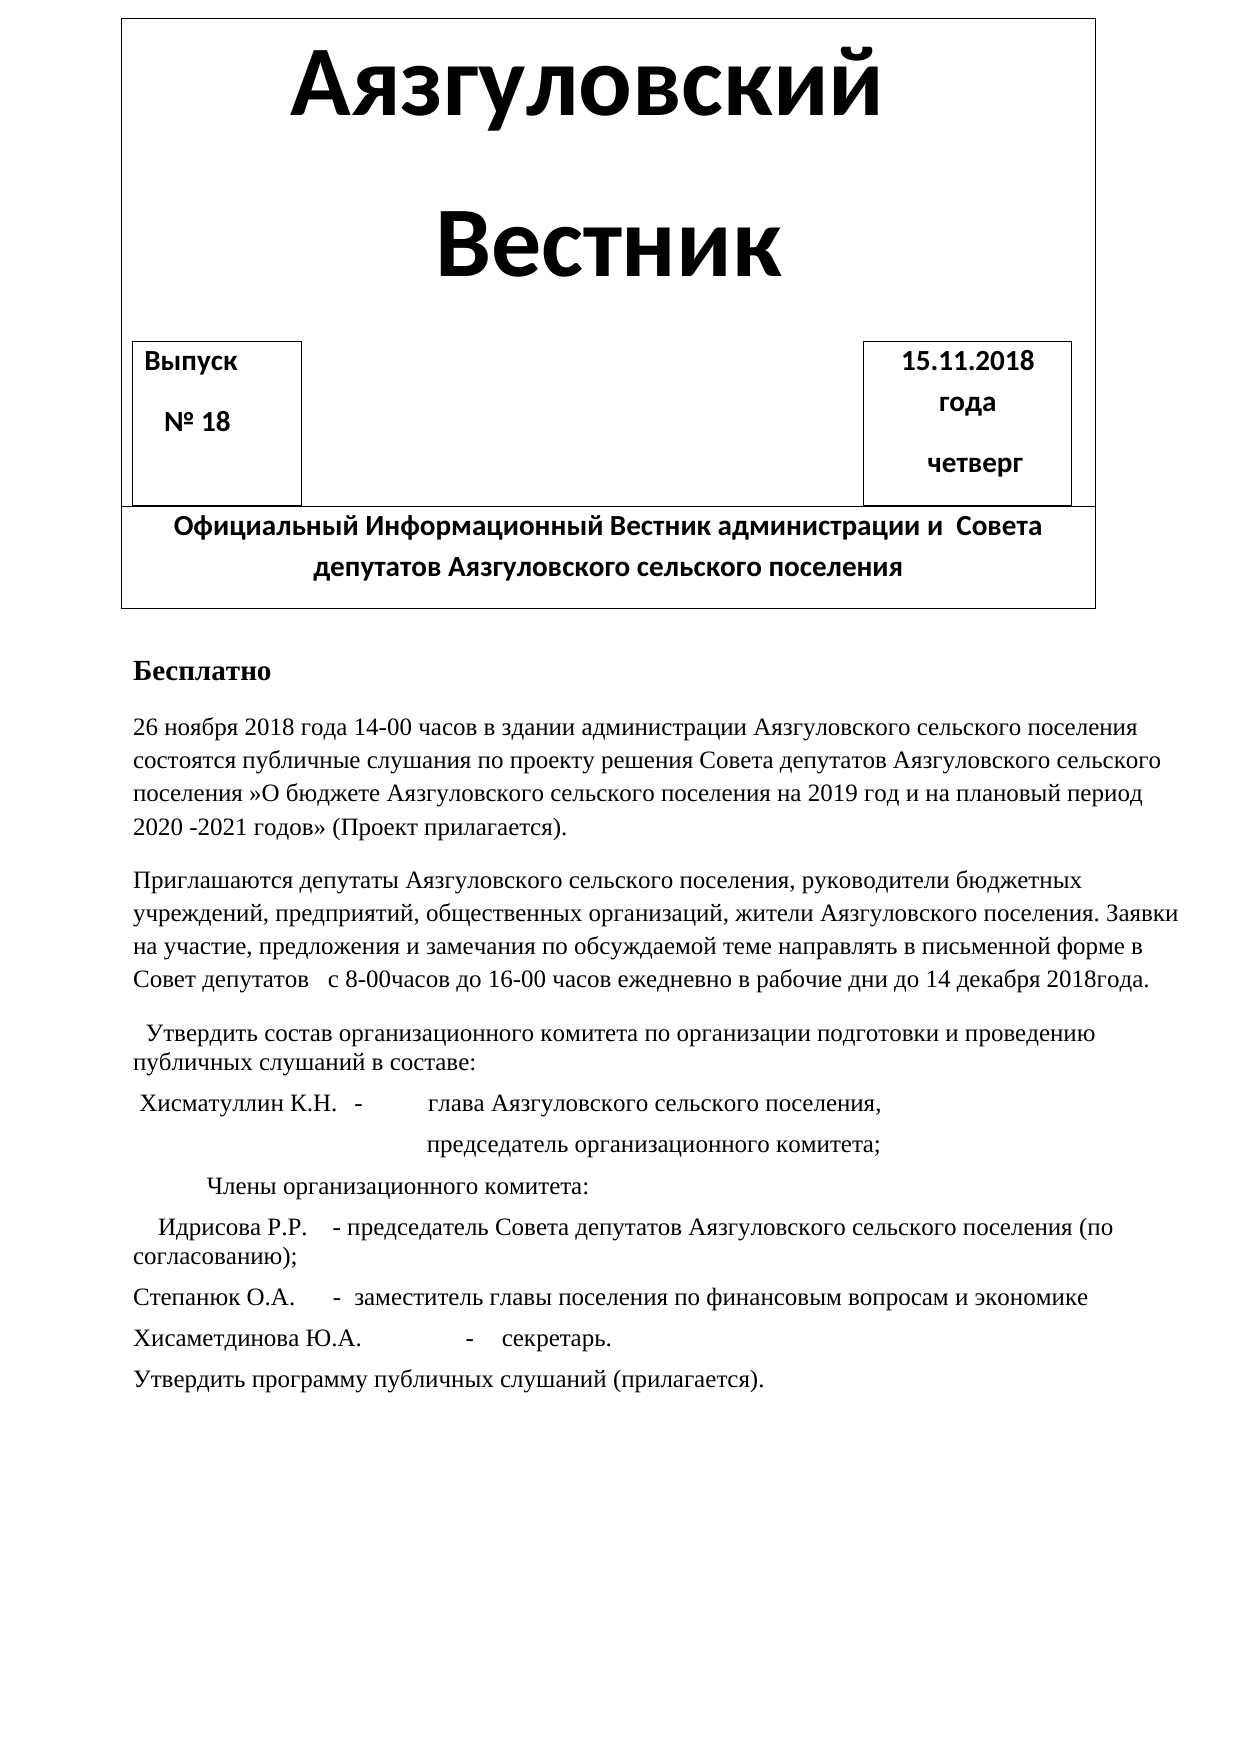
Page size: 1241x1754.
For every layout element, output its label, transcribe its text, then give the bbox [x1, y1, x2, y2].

text Хисматуллин К.Н. - глава Аязгуловского сельского поселения, [133, 1088, 1196, 1117]
text Члены организационного комитета: [133, 1171, 1196, 1199]
text Приглашаются депутаты Аязгуловского сельского поселения, руководители бюджетных учреждений, предприятий, общественных организаций, жители Аязгуловского поселения. Заявки на участие, предложения и замечания по обсуждаемой теме направлять в письменной форме в Совет депутатов с 8-00часов до 16-00 часов ежедневно в рабочие дни до 14 декабря 2018года. [133, 865, 1196, 993]
text Хисаметдинова Ю.А. - секретарь. [133, 1323, 1196, 1352]
text 26 ноября 2018 года 14-00 часов в здании администрации Аязгуловского сельского поселения состоятся публичные слушания по проекту решения Совета депутатов Аязгуловского сельского поселения »О бюджете Аязгуловского сельского поселения на 2019 год и на плановый период 2020 -2021 годов» (Проект прилагается). [133, 712, 1196, 840]
text Утвердить состав организационного комитета по организации подготовки и проведению публичных слушаний в составе: [133, 1018, 1196, 1076]
text Бесплатно [133, 653, 1196, 687]
text Идрисова Р.Р. - председатель Совета депутатов Аязгуловского сельского поселения (по согласованию); [133, 1212, 1196, 1269]
text Степанюк О.А. - заместитель главы поселения по финансовым вопросам и экономике [133, 1282, 1196, 1311]
table_header Аязгуловский Вестник [122, 19, 1095, 506]
text председатель организационного комитета; [133, 1129, 1196, 1158]
text Утвердить программу публичных слушаний (прилагается). [133, 1364, 1196, 1393]
table_cell Официальный Информационный Вестник администрации и Совета депутатов Аязгуловского сельского поселения [122, 507, 1095, 608]
